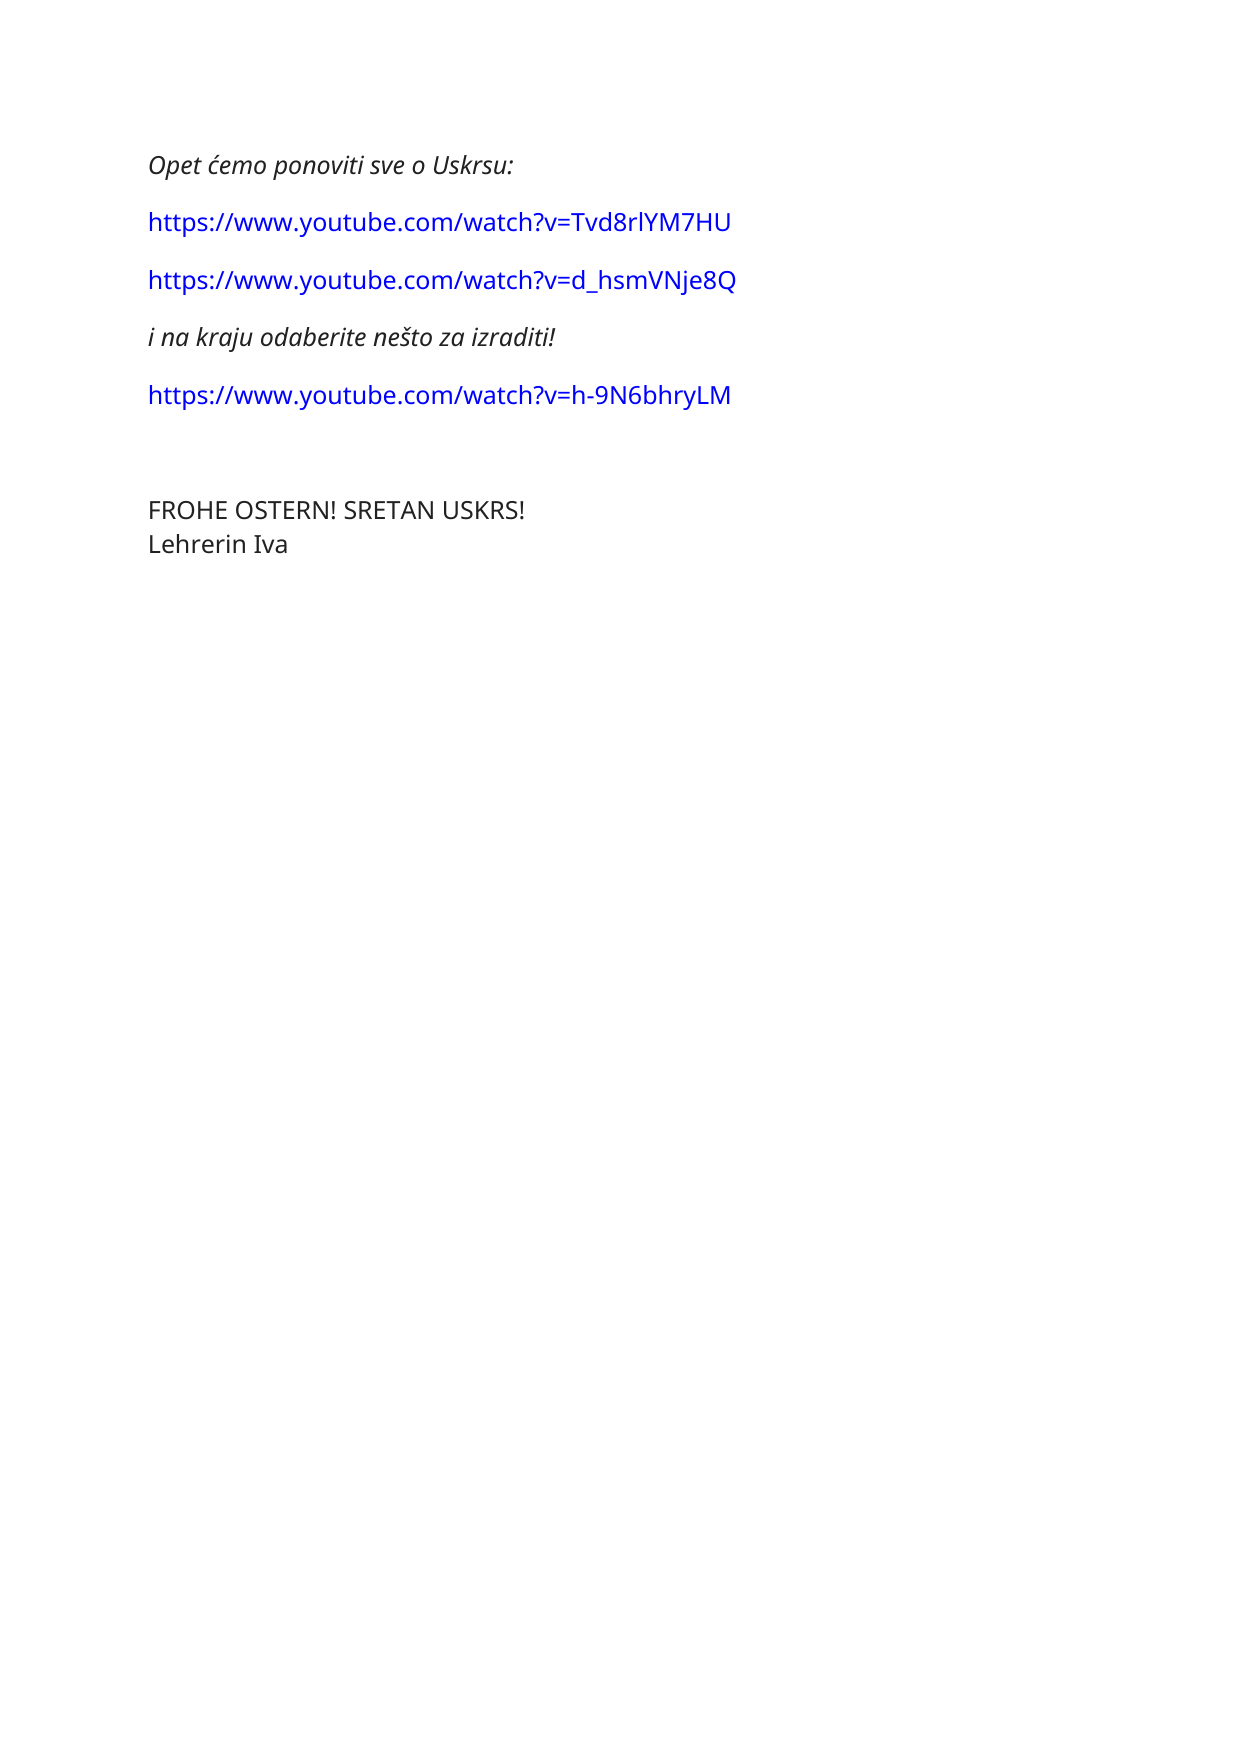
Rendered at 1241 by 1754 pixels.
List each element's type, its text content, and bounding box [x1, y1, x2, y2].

text i na kraju odaberite nešto za izraditi! [148, 320, 1093, 354]
text https://www.youtube.com/watch?v=h-9N6bhryLM [148, 378, 1093, 412]
text FROHE OSTERN! SRETAN USKRS! Lehrerin Iva [148, 493, 1093, 561]
text Opet ćemo ponoviti sve o Uskrsu: [148, 148, 1093, 182]
text https://www.youtube.com/watch?v=Tvd8rlYM7HU [148, 205, 1093, 239]
text https://www.youtube.com/watch?v=d_hsmVNje8Q [148, 263, 1093, 297]
